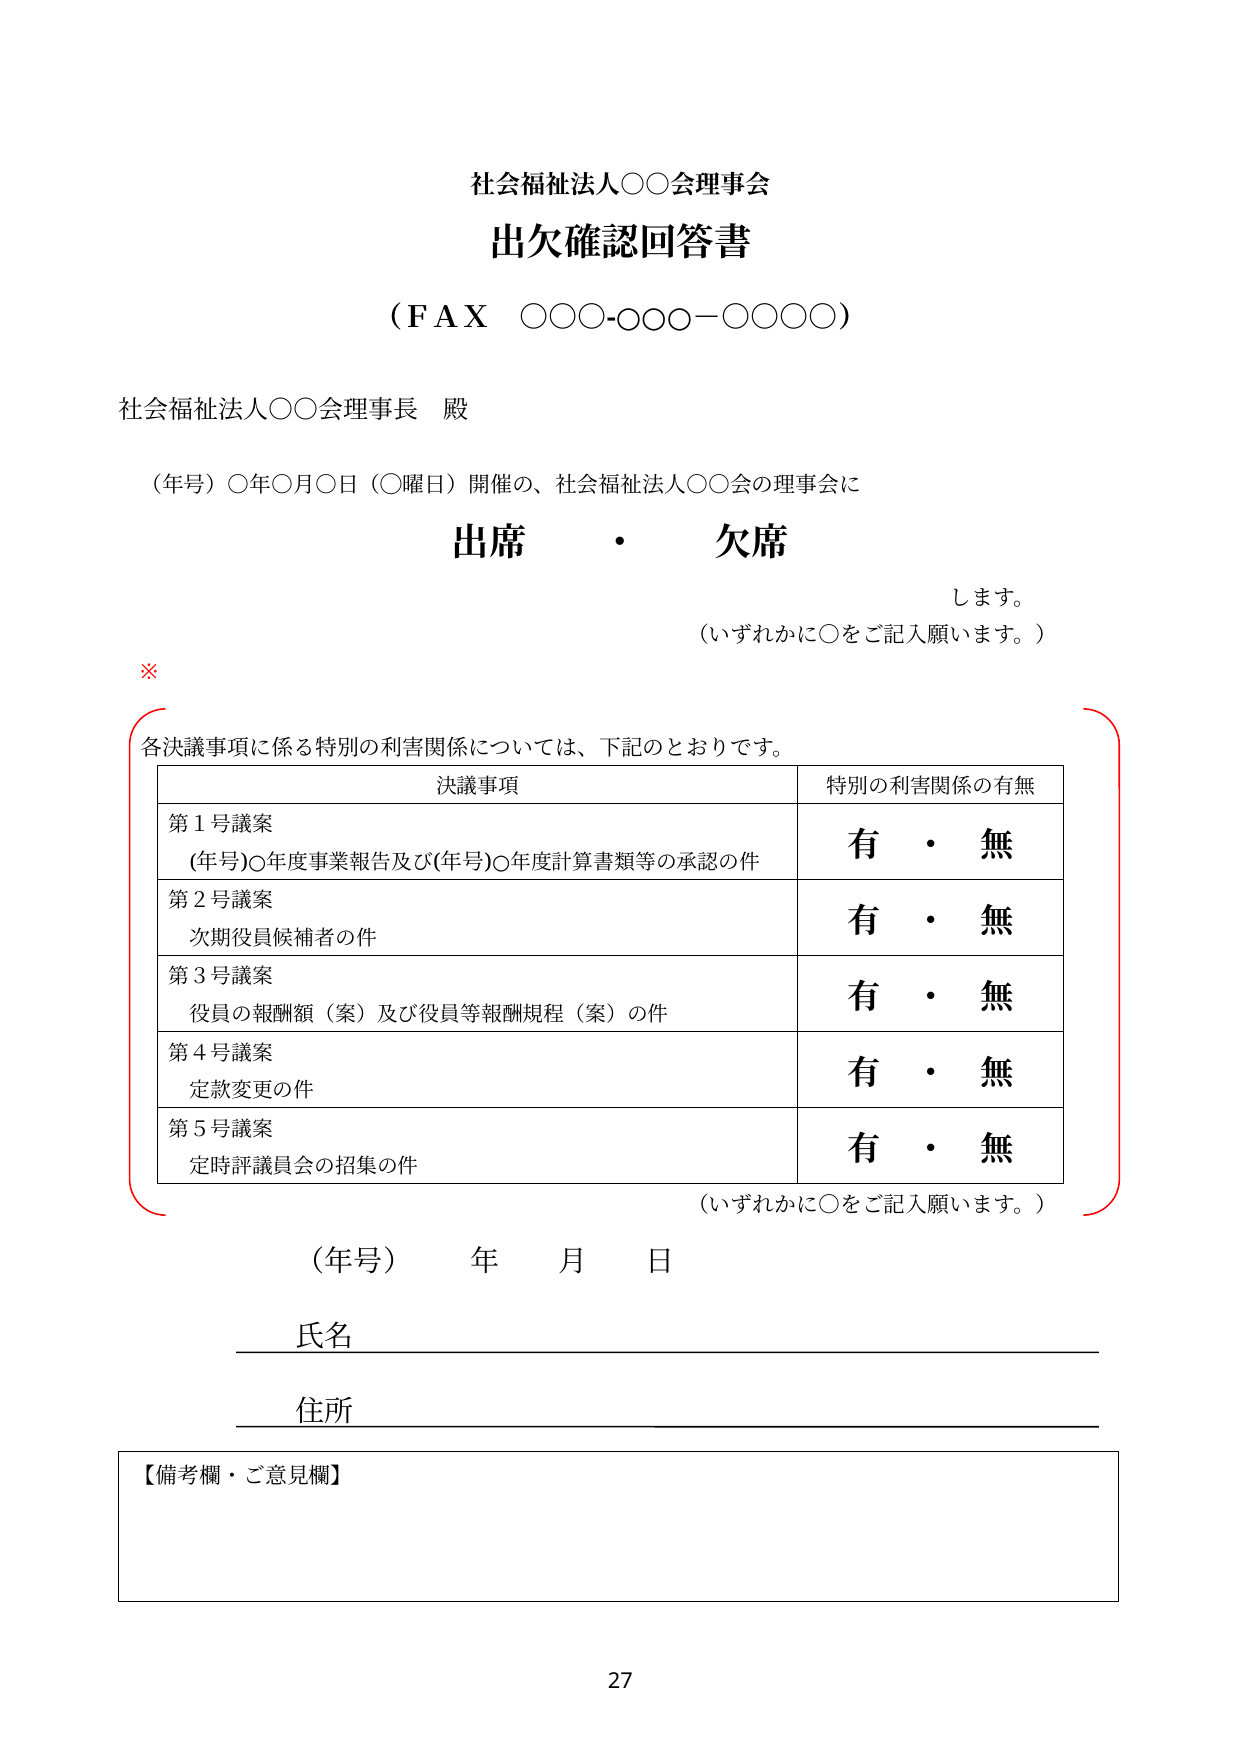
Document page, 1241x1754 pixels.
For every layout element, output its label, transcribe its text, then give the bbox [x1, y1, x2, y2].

text ※ [118, 652, 1122, 689]
text 氏名 [295, 1297, 1122, 1372]
text （ＦＡＸ ○○○-○○○－○○○○） [118, 277, 1122, 352]
text （いずれかに○をご記入願います。） [118, 614, 1122, 652]
table_header 決議事項 [158, 766, 797, 803]
text 出席 ・ 欠席 [118, 502, 1122, 577]
text 住所 [295, 1372, 1122, 1447]
text 社会福祉法人○○会理事長 殿 [118, 389, 1122, 427]
text （年号）○年○月○日（◯曜日）開催の、社会福祉法人○○会の理事会に [118, 464, 1122, 502]
table_cell 第１号議案 (年号)○年度事業報告及び(年号)○年度計算書類等の承認の件 [158, 804, 797, 879]
table_cell 第５号議案 定時評議員会の招集の件 [158, 1108, 797, 1183]
table_cell 有 ・ 無 [798, 1032, 1063, 1107]
table_header 特別の利害関係の有無 [798, 766, 1063, 803]
table_cell 有 ・ 無 [798, 1108, 1063, 1183]
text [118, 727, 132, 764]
table_cell 有 ・ 無 [798, 804, 1063, 879]
table_cell 第４号議案 定款変更の件 [158, 1032, 797, 1107]
table_cell 第２号議案 次期役員候補者の件 [158, 880, 797, 955]
text （年号） 年 月 日 [295, 1222, 1122, 1297]
text 社会福祉法人○○会理事会 [118, 164, 1122, 202]
table_cell 第３号議案 役員の報酬額（案）及び役員等報酬規程（案）の件 [158, 956, 797, 1031]
text 各決議事項に係る特別の利害関係については、下記のとおりです。 [131, 727, 1118, 764]
text （いずれかに○をご記入願います。） [118, 1184, 1122, 1222]
table_cell 有 ・ 無 [798, 880, 1063, 955]
text 出欠確認回答書 [118, 202, 1122, 277]
text します。 [118, 577, 1122, 614]
table_cell 有 ・ 無 [798, 956, 1063, 1031]
